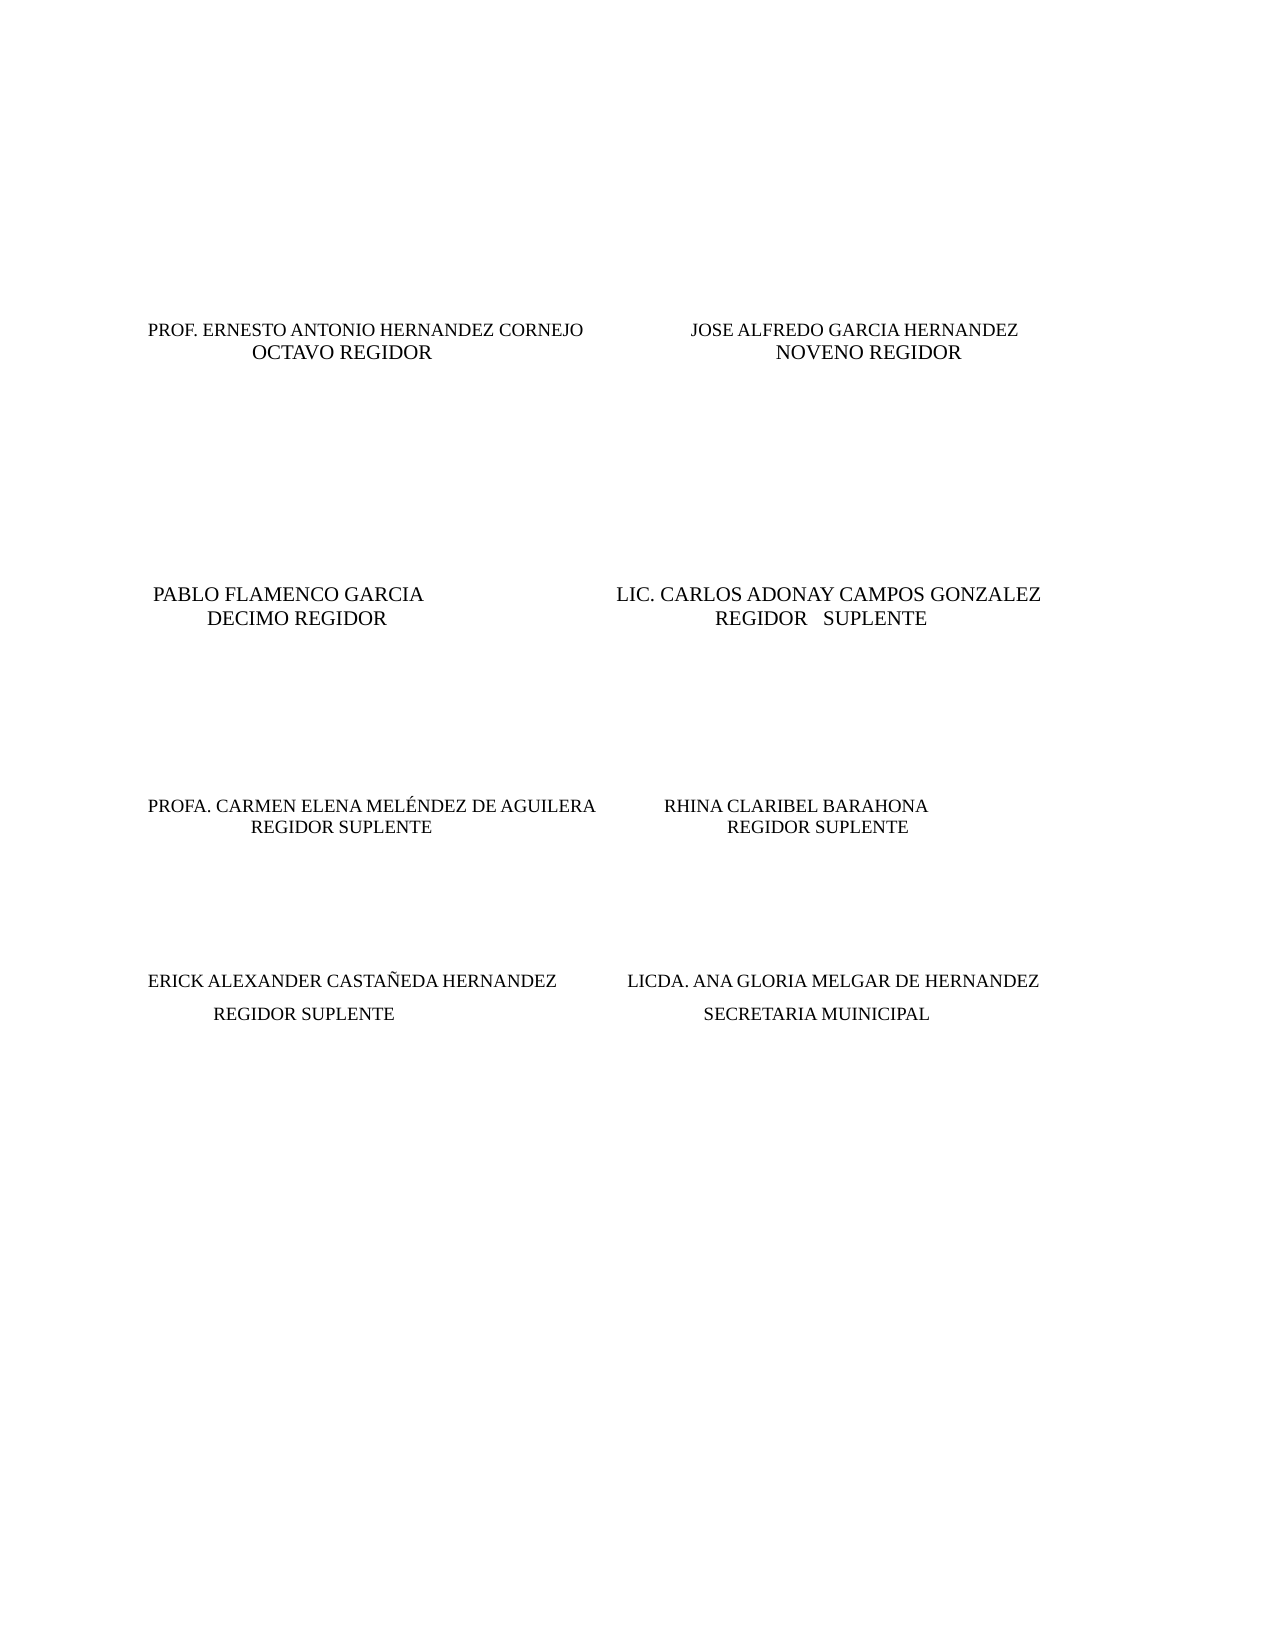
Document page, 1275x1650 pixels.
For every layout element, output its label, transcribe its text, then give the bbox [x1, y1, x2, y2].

text PABLO FLAMENCO GARCIA LIC. CARLOS ADONAY CAMPOS GONZALEZ DECIMO REGIDOR REGIDOR SUPLENTE [148, 582, 1127, 630]
text REGIDOR SUPLENTE REGIDOR SUPLENTE [148, 816, 1127, 838]
text PROFA. CARMEN ELENA MELÉNDEZ DE AGUILERA RHINA CLARIBEL BARAHONA [148, 794, 1127, 816]
text OCTAVO REGIDOR NOVENO REGIDOR [148, 340, 1127, 364]
text PROF. ERNESTO ANTONIO HERNANDEZ CORNEJO JOSE ALFREDO GARCIA HERNANDEZ [148, 319, 1127, 340]
text REGIDOR SUPLENTE SECRETARIA MUINICIPAL [148, 1003, 1127, 1024]
text ERICK ALEXANDER CASTAÑEDA HERNANDEZ LICDA. ANA GLORIA MELGAR DE HERNANDEZ [148, 970, 1127, 992]
